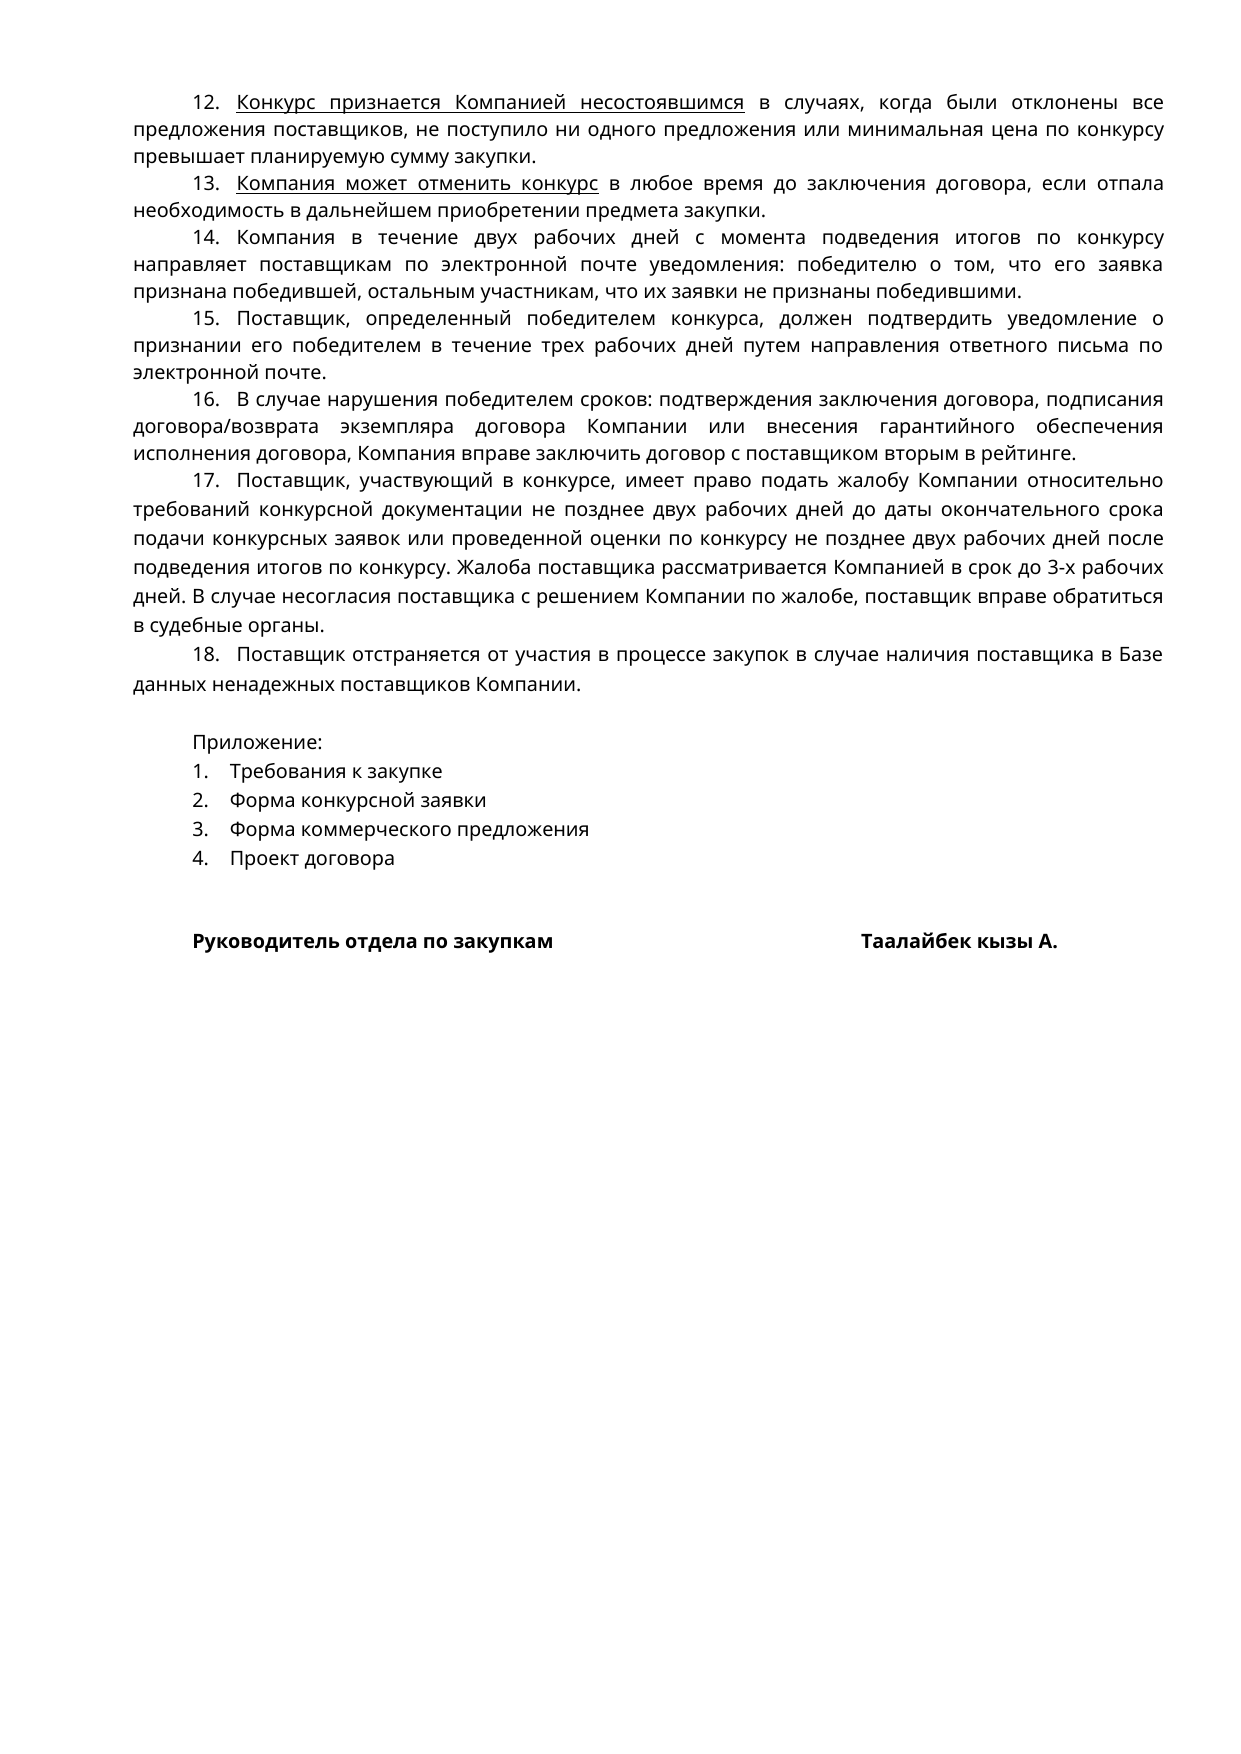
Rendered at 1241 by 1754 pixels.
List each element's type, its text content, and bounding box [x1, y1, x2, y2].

list Форма коммерческого предложения [192, 815, 1163, 842]
text Руководитель отдела по закупкам Таалайбек кызы А. [133, 927, 1163, 954]
list Компания в течение двух рабочих дней с момента подведения итогов по конкурсу направляет поставщикам по электронной почте уведомления: победителю о том, что его заявка признана победившей, остальным участникам, что их заявки не признаны победившими. [133, 223, 1165, 304]
list Конкурс признается Компанией несостоявшимся в случаях, когда были отклонены все предложения поставщиков, не поступило ни одного предложения или минимальная цена по конкурсу превышает планируемую сумму закупки. [133, 89, 1165, 169]
list Поставщик, участвующий в конкурсе, имеет право подать жалобу Компании относительно требований конкурсной документации не позднее двух рабочих дней до даты окончательного срока подачи конкурсных заявок или проведенной оценки по конкурсу не позднее двух рабочих дней после подведения итогов по конкурсу. Жалоба поставщика рассматривается Компанией в срок до 3-х рабочих дней. В случае несогласия поставщика с решением Компании по жалобе, поставщик вправе обратиться в судебные органы. [133, 466, 1165, 639]
list Поставщик отстраняется от участия в процессе закупок в случае наличия поставщика в Базе данных ненадежных поставщиков Компании. [133, 641, 1165, 697]
list Форма конкурсной заявки [192, 786, 1163, 813]
list Требования к закупке [192, 757, 1163, 784]
list Проект договора [192, 844, 1163, 871]
list Приложение: [192, 728, 1163, 755]
list Поставщик, определенный победителем конкурса, должен подтвердить уведомление о признании его победителем в течение трех рабочих дней путем направления ответного письма по электронной почте. [133, 304, 1165, 385]
list В случае нарушения победителем сроков: подтверждения заключения договора, подписания договора/возврата экземпляра договора Компании или внесения гарантийного обеспечения исполнения договора, Компания вправе заключить договор с поставщиком вторым в рейтинге. [133, 385, 1165, 466]
list Компания может отменить конкурс в любое время до заключения договора, если отпала необходимость в дальнейшем приобретении предмета закупки. [133, 169, 1165, 223]
